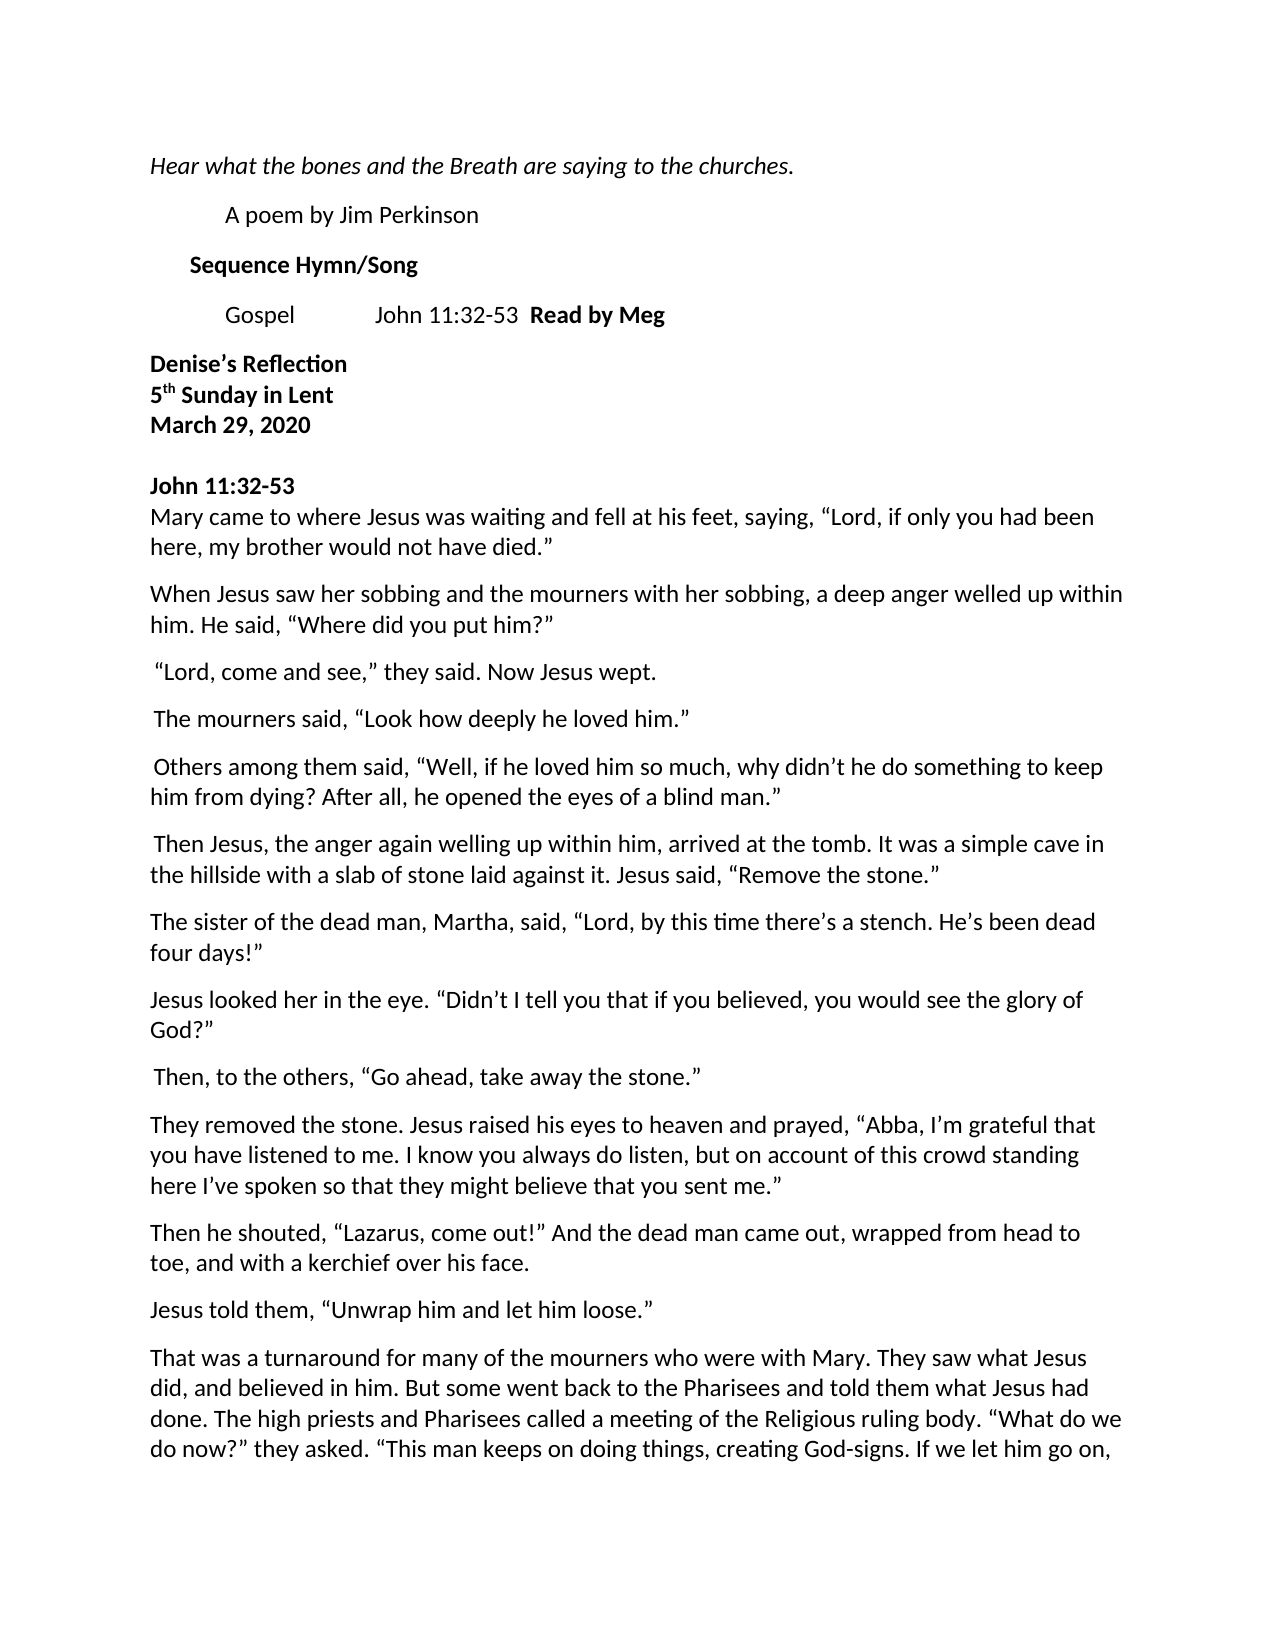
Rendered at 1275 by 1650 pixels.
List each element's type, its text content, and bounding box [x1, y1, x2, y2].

text Mary came to where Jesus was waiting and fell at his feet, saying, “Lord, if only you had been here, my brother would not have died.” [150, 501, 1125, 562]
text A poem by Jim Perkinson [150, 199, 1125, 230]
text Gospel John 11:32-53 Read by Meg [150, 299, 1125, 329]
text Others among them said, “Well, if he loved him so much, why didn’t he do something to keep him from dying? After all, he opened the eyes of a blind man.” [150, 751, 1125, 812]
text Then he shouted, “Lazarus, come out!” And the dead man came out, wrapped from head to toe, and with a kerchief over his face. [150, 1217, 1125, 1278]
text Then Jesus, the anger again welling up within him, arrived at the tomb. It was a simple cave in the hillside with a slab of stone laid against it. Jesus said, “Remove the stone.” [150, 828, 1125, 889]
text Jesus looked her in the eye. “Didn’t I tell you that if you believed, you would see the glory of God?” [150, 984, 1125, 1045]
text The sister of the dead man, Martha, said, “Lord, by this time there’s a stench. He’s been dead four days!” [150, 906, 1125, 967]
text Denise’s Reflection [150, 348, 1125, 379]
text 5th Sunday in Lent [150, 379, 1125, 409]
text The mourners said, “Look how deeply he loved him.” [150, 703, 1125, 734]
text John 11:32-53 [150, 470, 1125, 501]
text Then, to the others, “Go ahead, take away the stone.” [150, 1062, 1125, 1092]
text March 29, 2020 [150, 409, 1125, 440]
text Jesus told them, “Unwrap him and let him loose.” [150, 1295, 1125, 1325]
text “Lord, come and see,” they said. Now Jesus wept. [150, 656, 1125, 687]
text When Jesus saw her sobbing and the mourners with her sobbing, a deep anger welled up within him. He said, “Where did you put him?” [150, 579, 1125, 640]
text Sequence Hymn/Song [150, 249, 1125, 280]
text They removed the stone. Jesus raised his eyes to heaven and prayed, “Abba, I’m grateful that you have listened to me. I know you always do listen, but on account of this crowd standing here I’ve spoken so that they might believe that you sent me.” [150, 1109, 1125, 1200]
text Hear what the bones and the Breath are saying to the churches. [150, 150, 1125, 181]
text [150, 1342, 1125, 1464]
